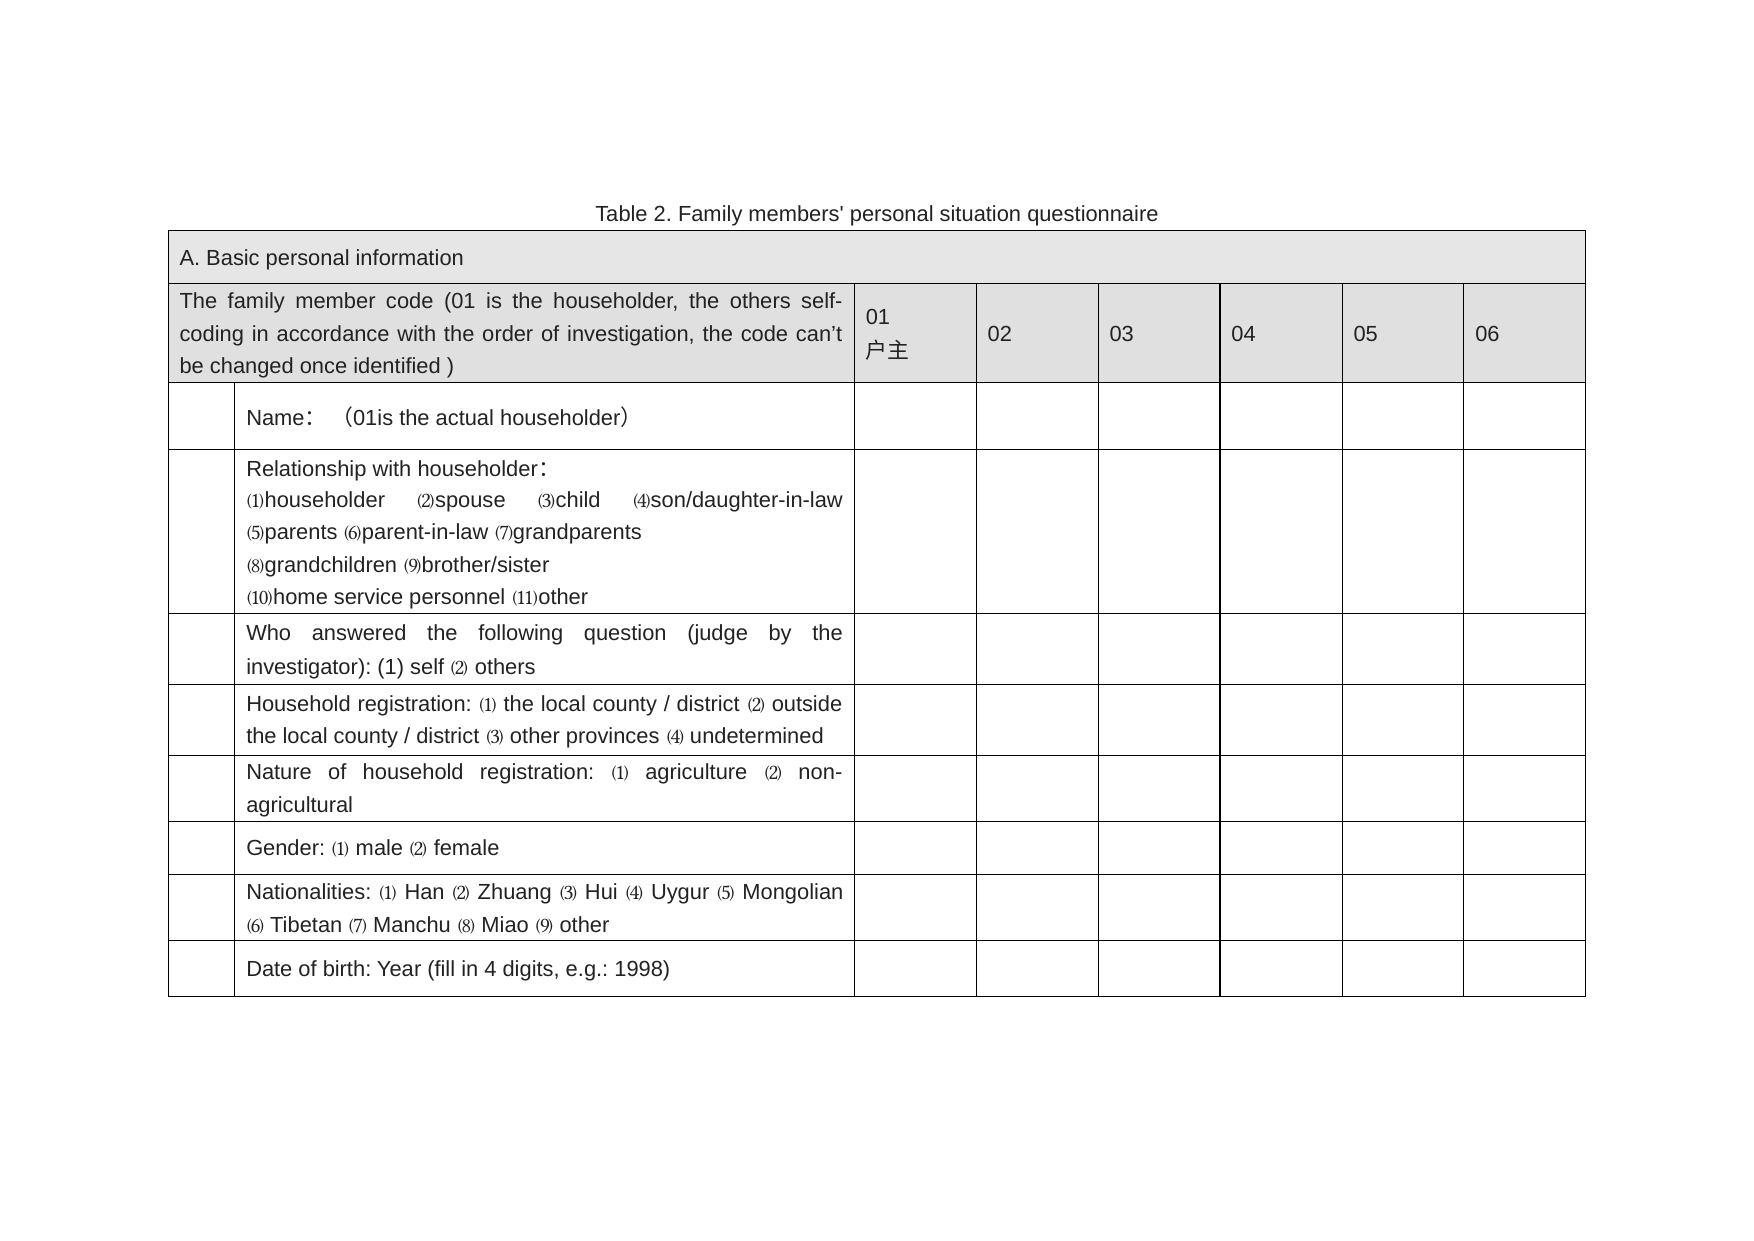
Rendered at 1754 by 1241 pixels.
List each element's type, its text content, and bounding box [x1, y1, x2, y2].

table_cell [1221, 383, 1342, 449]
table_cell [169, 875, 234, 940]
table_cell [1221, 875, 1342, 940]
table_cell Nationalities: ⑴ Han ⑵ Zhuang ⑶ Hui ⑷ Uygur ⑸ Mongolian ⑹ Tibetan ⑺ Manchu ⑻ Miao ⑼ other [235, 875, 854, 940]
table_header [854, 231, 976, 283]
table_cell [169, 822, 234, 874]
table_cell [1099, 383, 1219, 449]
table_cell 06 [1464, 284, 1585, 382]
table_cell Who answered the following question (judge by the investigator): (1) self ⑵ others [235, 614, 854, 684]
table_cell [1464, 450, 1585, 613]
table_cell [977, 756, 1098, 821]
table_cell [977, 383, 1098, 449]
table_cell 04 [1221, 284, 1342, 382]
table_cell [855, 941, 976, 996]
table_cell [1464, 941, 1585, 996]
table_cell [977, 450, 1098, 613]
table_cell [1464, 614, 1585, 684]
table_cell 01 户主 [855, 284, 976, 382]
table_cell [169, 685, 234, 754]
table_cell [855, 450, 976, 613]
table_cell [1343, 822, 1463, 874]
table_cell [1343, 756, 1463, 821]
table_cell [1221, 685, 1342, 754]
table_cell [1221, 614, 1342, 684]
table_header [1464, 231, 1585, 283]
table_cell [1343, 450, 1463, 613]
table_cell [1099, 450, 1219, 613]
table_cell Nature of household registration: ⑴ agriculture ⑵ non-agricultural [235, 756, 854, 821]
table_cell [1221, 941, 1342, 996]
table_cell [1099, 685, 1219, 754]
table_cell [1464, 756, 1585, 821]
table_cell Relationship with householder： ⑴householder ⑵spouse ⑶child ⑷son/daughter-in-law ⑸parents ⑹parent-in-law ⑺grandparents ⑻grandchildren ⑼brother/sister ⑽home service personnel ⑾other [235, 450, 854, 613]
table_cell The family member code (01 is the householder, the others self-coding in accordance with the order of investigation, the code can’t be changed once identified ) [169, 284, 854, 382]
table_cell [169, 450, 234, 613]
table_cell [855, 614, 976, 684]
table_cell 05 [1343, 284, 1463, 382]
table_cell [1099, 822, 1219, 874]
table_header [1098, 231, 1220, 283]
table_cell 02 [977, 284, 1098, 382]
table_cell [977, 941, 1098, 996]
table_cell [1464, 383, 1585, 449]
table_cell [1099, 614, 1219, 684]
table_cell [1343, 685, 1463, 754]
table_cell Date of birth: Year (fill in 4 digits, e.g.: 1998) [235, 941, 854, 996]
table_cell [855, 875, 976, 940]
table_cell [1099, 875, 1219, 940]
table_cell [1343, 875, 1463, 940]
table_cell [1343, 941, 1463, 996]
table_cell [1221, 822, 1342, 874]
table_cell [855, 685, 976, 754]
table_cell [1343, 614, 1463, 684]
table_cell [169, 614, 234, 684]
table_cell [1464, 685, 1585, 754]
table_cell [977, 614, 1098, 684]
table_header [1220, 231, 1342, 283]
table_cell [855, 822, 976, 874]
table_cell [1464, 875, 1585, 940]
table_cell [1343, 383, 1463, 449]
table_cell [855, 383, 976, 449]
table_cell [977, 822, 1098, 874]
table_cell [977, 685, 1098, 754]
table_cell [977, 875, 1098, 940]
table_header A. Basic personal information [169, 231, 854, 283]
table_cell [1221, 450, 1342, 613]
table_header [1342, 231, 1464, 283]
table_cell [1099, 756, 1219, 821]
table_cell [855, 756, 976, 821]
table_cell [169, 941, 234, 996]
table_header [976, 231, 1098, 283]
table_cell [169, 756, 234, 821]
table_cell Household registration: ⑴ the local county / district ⑵ outside the local county / district ⑶ other provinces ⑷ undetermined [235, 685, 854, 754]
table_cell [1221, 756, 1342, 821]
table_cell [1464, 822, 1585, 874]
table_cell 03 [1099, 284, 1219, 382]
table_cell Name： （01is the actual householder） [235, 383, 854, 449]
text Table 2. Family members' personal situation questionnaire [150, 198, 1604, 230]
table_cell Gender: ⑴ male ⑵ female [235, 822, 854, 874]
table_cell [169, 383, 234, 449]
table_cell [1099, 941, 1219, 996]
